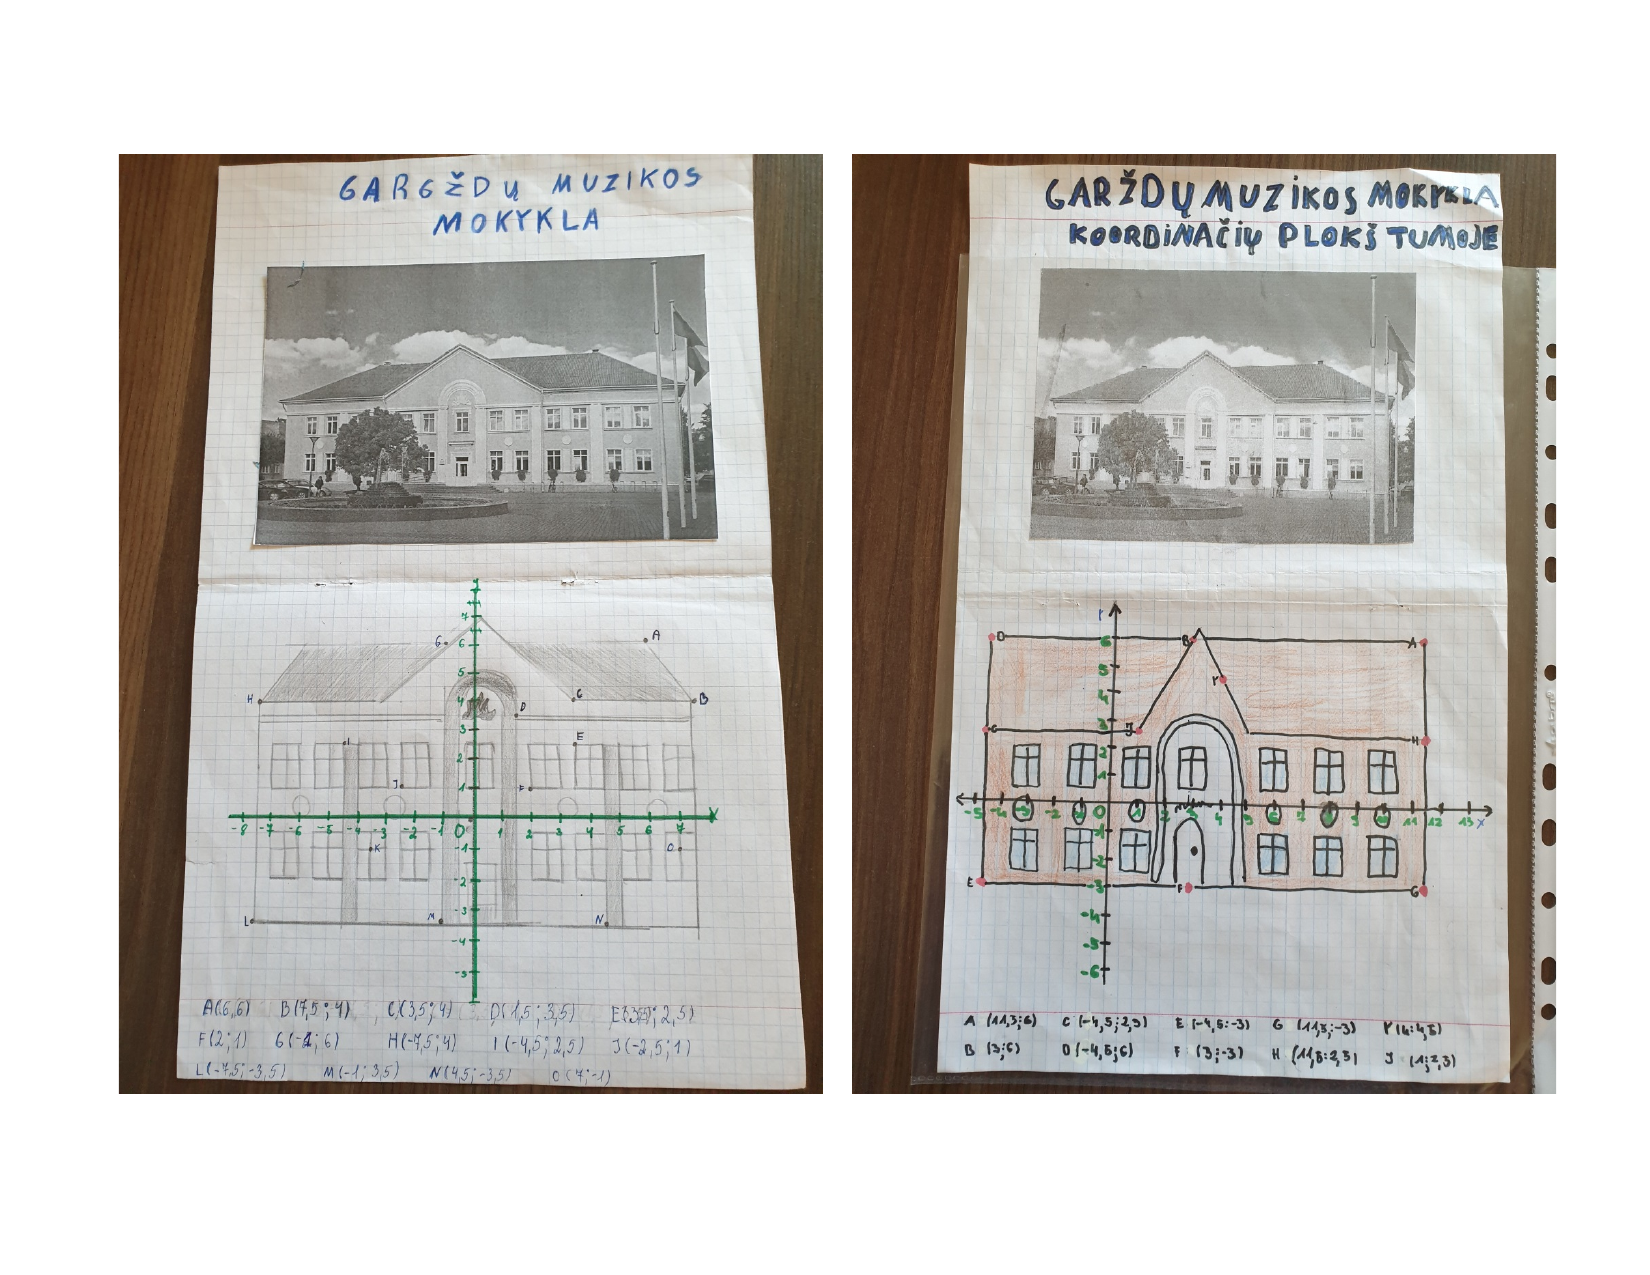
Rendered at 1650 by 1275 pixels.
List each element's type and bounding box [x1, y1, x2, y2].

picture [852, 154, 1557, 1094]
picture [118, 154, 823, 1094]
